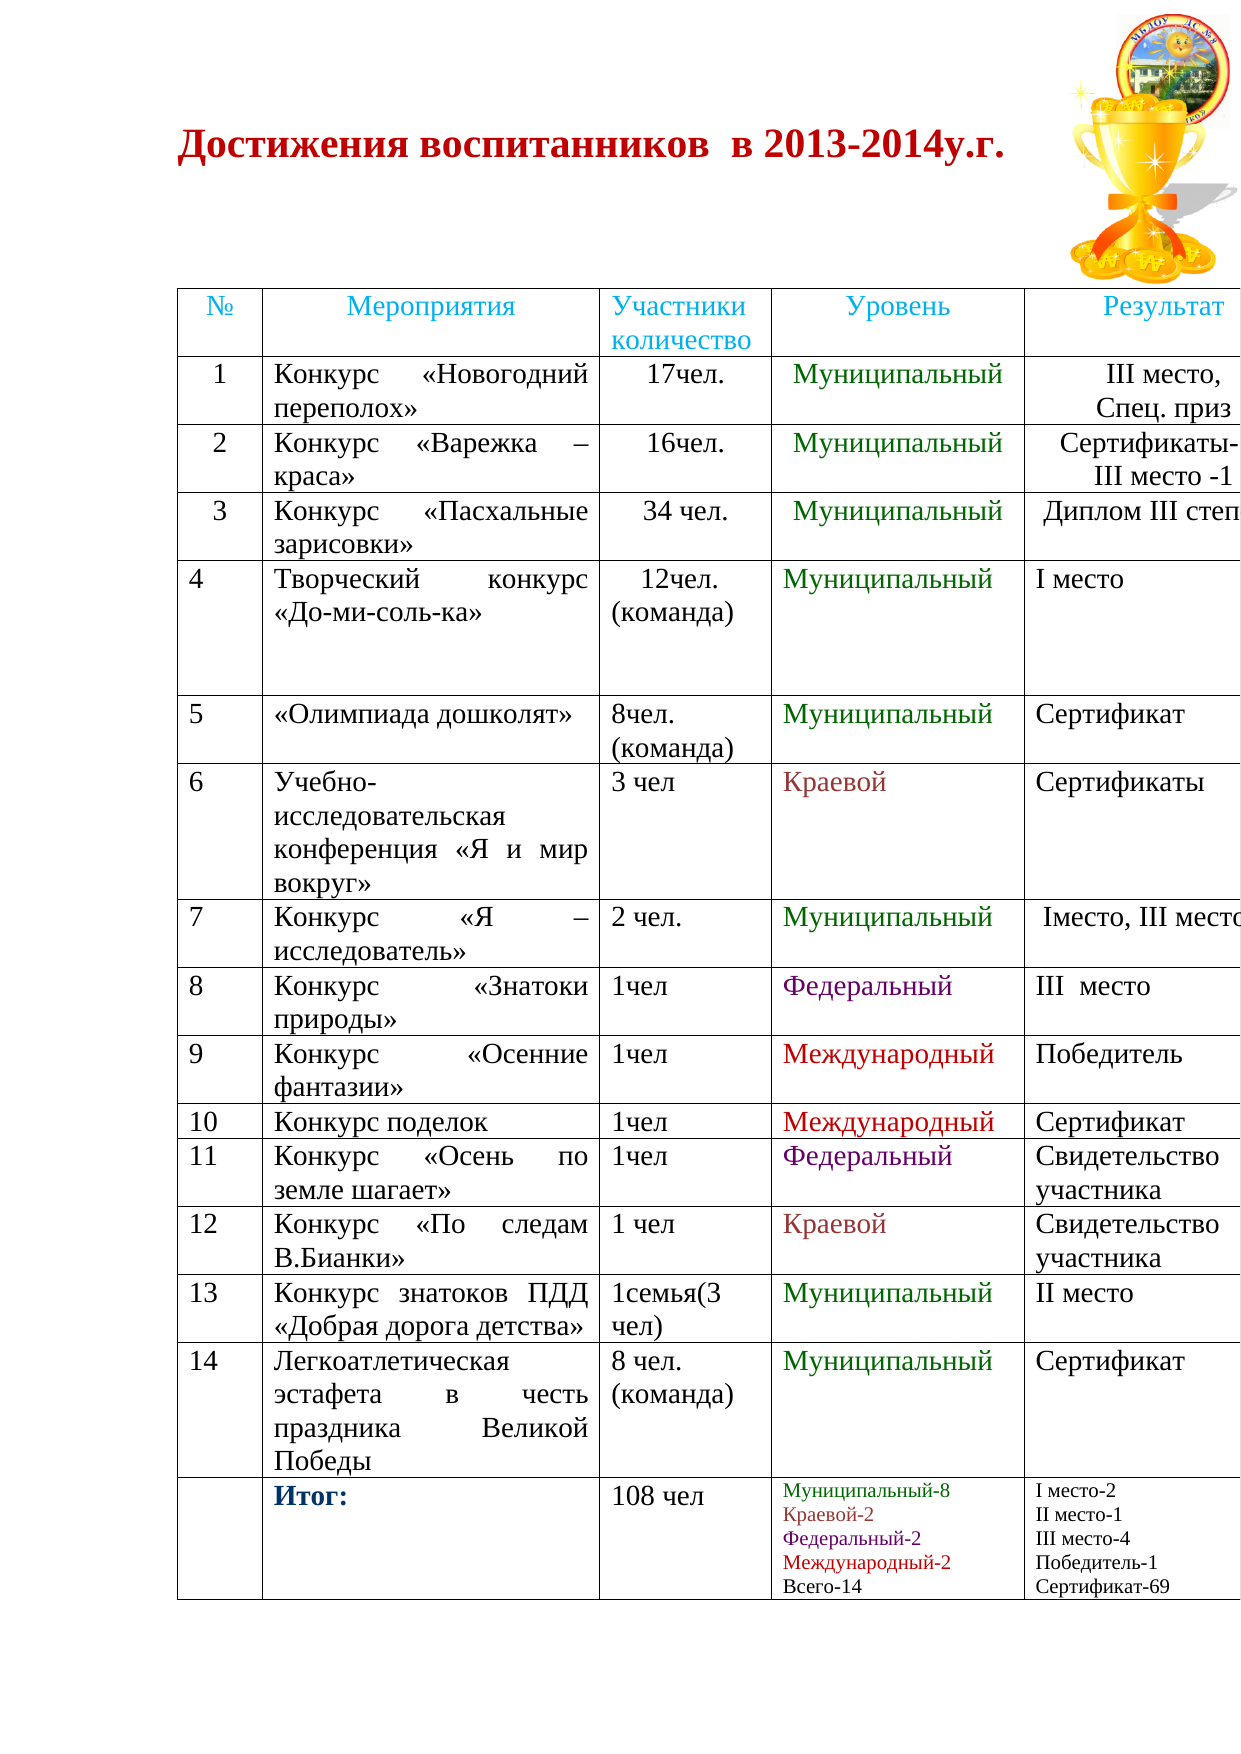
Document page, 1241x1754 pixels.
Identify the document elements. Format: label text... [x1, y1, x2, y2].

table_cell Сертификат [1025, 1104, 1240, 1137]
table_cell II место [1025, 1275, 1240, 1342]
table_cell 2 чел. [600, 900, 771, 967]
table_cell 3 [178, 493, 262, 560]
table_cell Сертификат [1025, 1343, 1240, 1477]
table_cell 16чел. [600, 425, 771, 492]
table_cell 9 [178, 1036, 262, 1103]
table_cell 10 [178, 1104, 262, 1137]
table_cell Муниципальный [772, 900, 1024, 967]
table_cell 1чел [600, 1139, 771, 1206]
table_cell Победитель [1025, 1036, 1240, 1103]
table_cell Сертификаты [1025, 764, 1240, 898]
table_cell Сертификат [1025, 696, 1240, 763]
table_cell Муниципальный [772, 493, 1024, 560]
table_cell Конкурс «Знатоки природы» [263, 968, 599, 1035]
table_cell 14 [178, 1343, 262, 1477]
table_cell 1чел [600, 1036, 771, 1103]
table_header Уровень [772, 289, 1024, 356]
table_cell Муниципальный [772, 425, 1024, 492]
table_cell 12чел. (команда) [600, 561, 771, 695]
table_header Мероприятия [263, 289, 599, 356]
table_cell Конкурс «Осень по земле шагает» [263, 1139, 599, 1206]
table_cell 8 [178, 968, 262, 1035]
table_cell Iместо, III место [1025, 900, 1240, 967]
table_cell Итог: [263, 1478, 599, 1598]
table_cell Муниципальный [772, 357, 1024, 424]
table_cell Международный [772, 1036, 1024, 1103]
table_cell Творческий конкурс «До-ми-соль-ка» [263, 561, 599, 695]
text Достижения воспитанников в 2013-2014у.г. [177, 118, 1062, 166]
table_cell Учебно-исследовательская конференция «Я и мир вокруг» [263, 764, 599, 898]
table_cell 108 чел [600, 1478, 771, 1598]
table_cell Сертификаты-15 III место -1 [1025, 425, 1240, 492]
table_cell Краевой [772, 764, 1024, 898]
table_cell Конкурс «По следам В.Бианки» [263, 1207, 599, 1274]
table_cell 12 [178, 1207, 262, 1274]
table_cell 8чел. (команда) [600, 696, 771, 763]
table_cell Конкурс «Новогодний переполох» [263, 357, 599, 424]
table_cell III место, Спец. приз [1025, 357, 1240, 424]
table_cell Федеральный [772, 968, 1024, 1035]
table_header Результат [1025, 289, 1240, 356]
table_cell Конкурс «Я – исследователь» [263, 900, 599, 967]
table_cell Муниципальный [772, 696, 1024, 763]
table_cell [178, 1478, 262, 1598]
table_cell 7 [178, 900, 262, 967]
table_cell III место [1025, 968, 1240, 1035]
table_cell Конкурс «Пасхальные зарисовки» [263, 493, 599, 560]
table_cell 1чел [600, 968, 771, 1035]
table_cell Муниципальный-8 Краевой-2 Федеральный-2 Международный-2 Всего-14 [772, 1478, 1024, 1598]
table_cell I место-2 II место-1 III место-4 Победитель-1 Сертификат-69 [1025, 1478, 1240, 1598]
table_cell 2 [178, 425, 262, 492]
table_cell Конкурс «Осенние фантазии» [263, 1036, 599, 1103]
table_cell 34 чел. [600, 493, 771, 560]
table_cell 1 [178, 357, 262, 424]
table_cell 4 [178, 561, 262, 695]
table_header Участники количество [600, 289, 771, 356]
table_cell 1чел [600, 1104, 771, 1137]
table_cell «Олимпиада дошколят» [263, 696, 599, 763]
table_cell Конкурс знатоков ПДД «Добрая дорога детства» [263, 1275, 599, 1342]
table_cell Конкурс поделок [263, 1104, 599, 1137]
table_cell 11 [178, 1139, 262, 1206]
table_cell 6 [178, 764, 262, 898]
table_cell Диплом III степени [1025, 493, 1240, 560]
table_cell 3 чел [600, 764, 771, 898]
table_cell Краевой [772, 1207, 1024, 1274]
table_cell Муниципальный [772, 1275, 1024, 1342]
table_cell I место [1025, 561, 1240, 695]
table_cell Свидетельство участника [1025, 1139, 1240, 1206]
table_cell 8 чел. (команда) [600, 1343, 771, 1477]
table_cell 13 [178, 1275, 262, 1342]
table_cell Конкурс «Варежка – краса» [263, 425, 599, 492]
table_cell Международный [772, 1104, 1024, 1137]
table_cell Муниципальный [772, 1343, 1024, 1477]
picture [1062, 14, 1241, 288]
table_cell 5 [178, 696, 262, 763]
table_cell 1семья(3 чел) [600, 1275, 771, 1342]
table_cell Легкоатлетическая эстафета в честь праздника Великой Победы [263, 1343, 599, 1477]
table_cell 17чел. [600, 357, 771, 424]
table_cell Свидетельство участника [1025, 1207, 1240, 1274]
table_header № [178, 289, 262, 356]
table_cell 1 чел [600, 1207, 771, 1274]
table_cell Федеральный [772, 1139, 1024, 1206]
table_cell Муниципальный [772, 561, 1024, 695]
